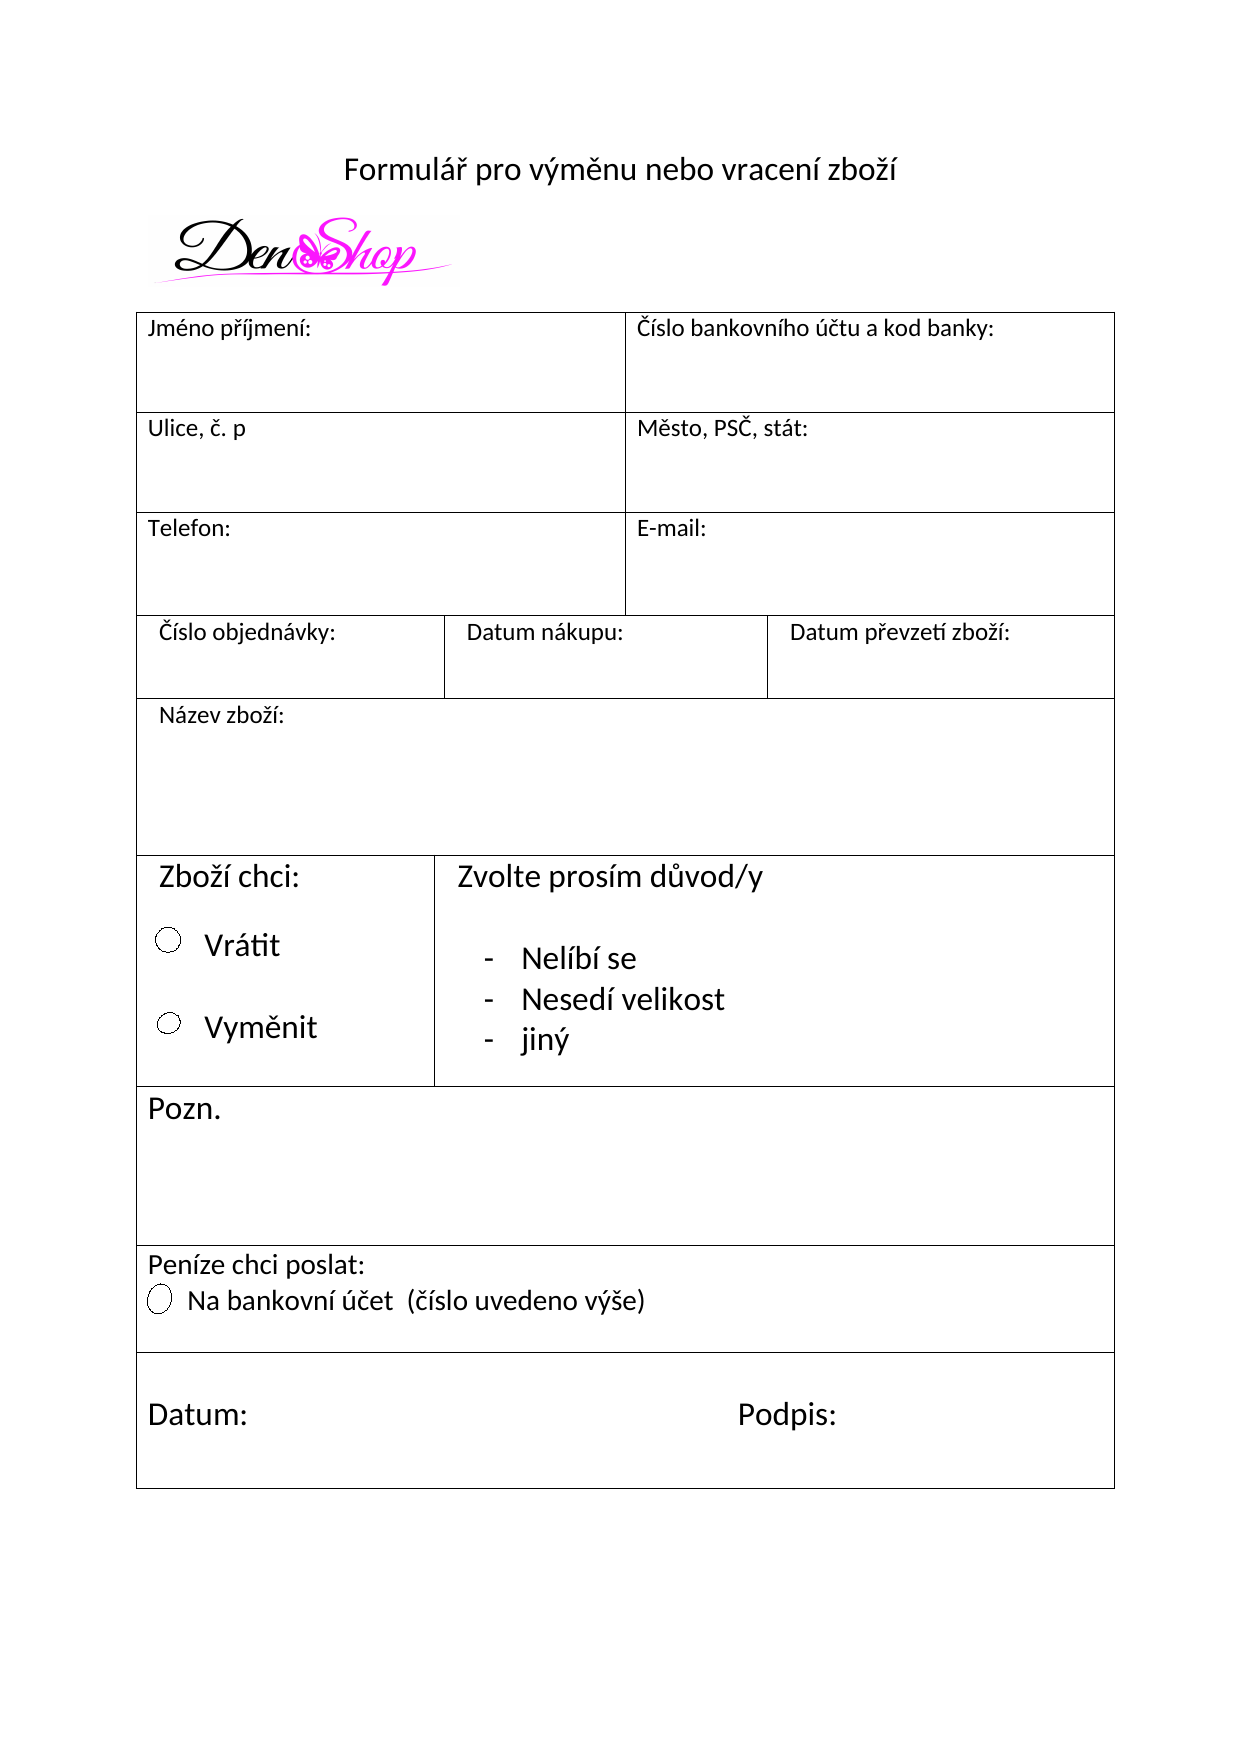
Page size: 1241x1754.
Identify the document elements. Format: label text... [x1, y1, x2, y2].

table_header Jméno příjmení: [137, 313, 625, 412]
table_cell Zvolte prosím důvod/y Nelíbí se Nesedí velikost jiný [435, 856, 1114, 1086]
picture [147, 215, 461, 287]
table_cell Ulice, č. p [137, 413, 625, 512]
table_cell Datum: Podpis: [137, 1353, 1114, 1487]
table_cell Datum převzetí zboží: [768, 616, 1114, 698]
table_cell Číslo objednávky: [137, 616, 444, 698]
table_cell Město, PSČ, stát: [626, 413, 1114, 512]
table_cell Pozn. [137, 1087, 1114, 1245]
table_cell Peníze chci poslat: Na bankovní účet (číslo uvedeno výše) [137, 1246, 1114, 1352]
table_cell Datum nákupu: [445, 616, 767, 698]
table_cell Zboží chci: Vrátit Vyměnit [137, 856, 434, 1086]
table_header Číslo bankovního účtu a kod banky: [626, 313, 1114, 412]
table_cell Telefon: [137, 513, 625, 615]
table_cell Název zboží: [137, 699, 1114, 854]
text Formulář pro výměnu nebo vracení zboží [148, 148, 1093, 188]
table_cell E-mail: [626, 513, 1114, 615]
